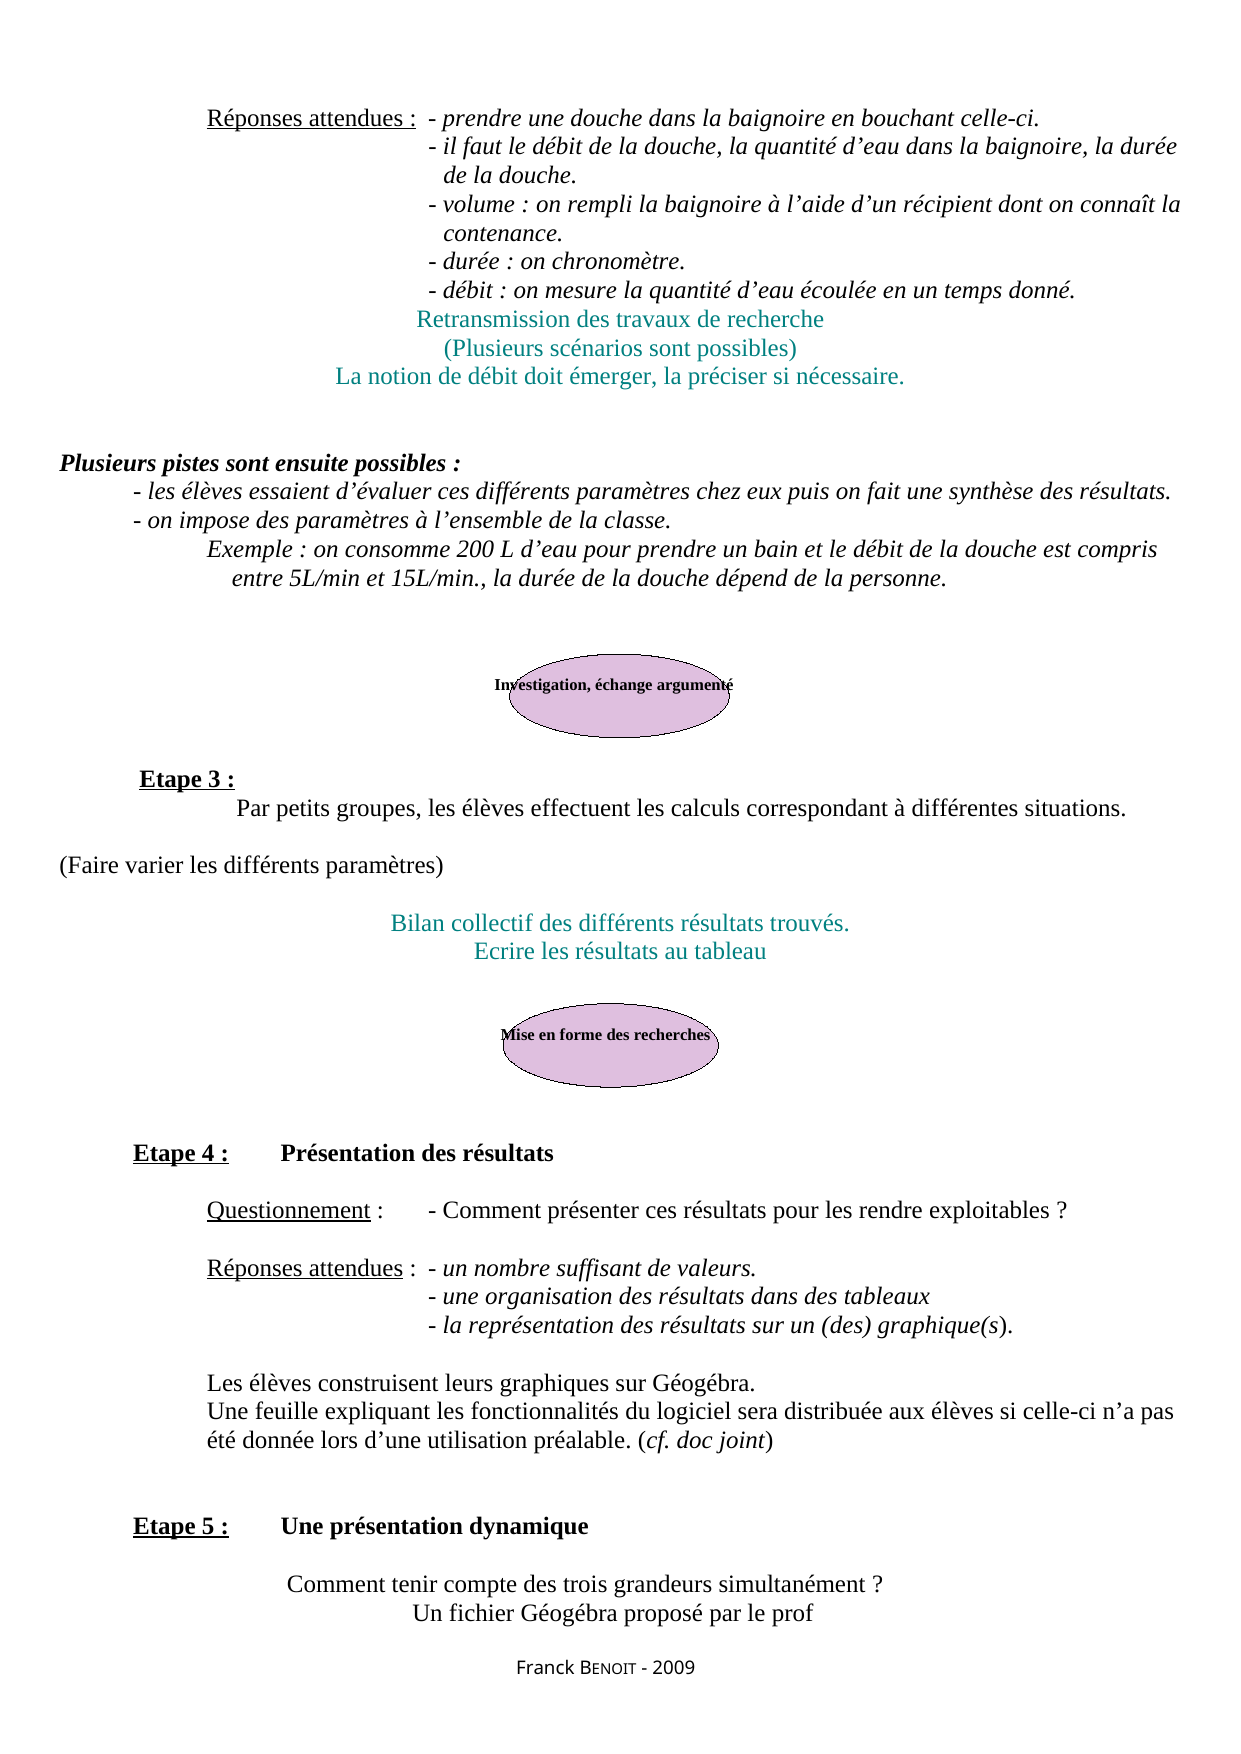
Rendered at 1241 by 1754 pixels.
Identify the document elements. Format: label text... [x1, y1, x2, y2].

text (Plusieurs scénarios sont possibles) [59, 333, 1181, 361]
text Bilan collectif des différents résultats trouvés. [59, 908, 1181, 936]
text La notion de débit doit émerger, la préciser si nécessaire. [59, 361, 1181, 390]
text Par petits groupes, les élèves effectuent les calculs correspondant à différentes situations. [236, 793, 1181, 821]
text Les élèves construisent leurs graphiques sur Géogébra. [133, 1368, 1181, 1396]
text Un fichier Géogébra proposé par le prof [44, 1598, 1181, 1626]
text - une organisation des résultats dans des tableaux [354, 1281, 1181, 1310]
text - on impose des paramètres à l’ensemble de la classe. [59, 505, 1181, 534]
text Retransmission des travaux de recherche [59, 304, 1181, 333]
text Etape 5 : Une présentation dynamique [59, 1511, 1181, 1540]
text Réponses attendues : - un nombre suffisant de valeurs. [59, 1253, 1181, 1281]
text - durée : on chronomètre. [428, 246, 1181, 275]
text Etape 3 : [139, 764, 1181, 793]
text Exemple : on consomme 200 L d’eau pour prendre un bain et le débit de la douche est compris [133, 534, 1181, 563]
text - la représentation des résultats sur un (des) graphique(s). [354, 1310, 1181, 1339]
text Ecrire les résultats au tableau [59, 936, 1181, 965]
text - il faut le débit de la douche, la quantité d’eau dans la baignoire, la durée de la douche. [428, 131, 1181, 189]
text Réponses attendues : - prendre une douche dans la baignoire en bouchant celle-ci. [59, 103, 1181, 131]
text Questionnement : - Comment présenter ces résultats pour les rendre exploitables ? [207, 1195, 1181, 1224]
text - débit : on mesure la quantité d’eau écoulée en un temps donné. [428, 275, 1181, 304]
text Etape 4 : Présentation des résultats [59, 1138, 1181, 1166]
text Plusieurs pistes sont ensuite possibles : [59, 448, 1181, 476]
text Une feuille expliquant les fonctionnalités du logiciel sera distribuée aux élèves si celle-ci n’a pas été donnée lors d’une utilisation préalable. (cf. doc joint) [207, 1396, 1181, 1454]
text - les élèves essaient d’évaluer ces différents paramètres chez eux puis on fait une synthèse des résultats. [59, 476, 1181, 505]
text - volume : on rempli la baignoire à l’aide d’un récipient dont on connaît la contenance. [428, 189, 1181, 246]
text Comment tenir compte des trois grandeurs simultanément ? [280, 1569, 1181, 1598]
text entre 5L/min et 15L/min., la durée de la douche dépend de la personne. [133, 563, 1181, 591]
text (Faire varier les différents paramètres) [59, 850, 1181, 879]
